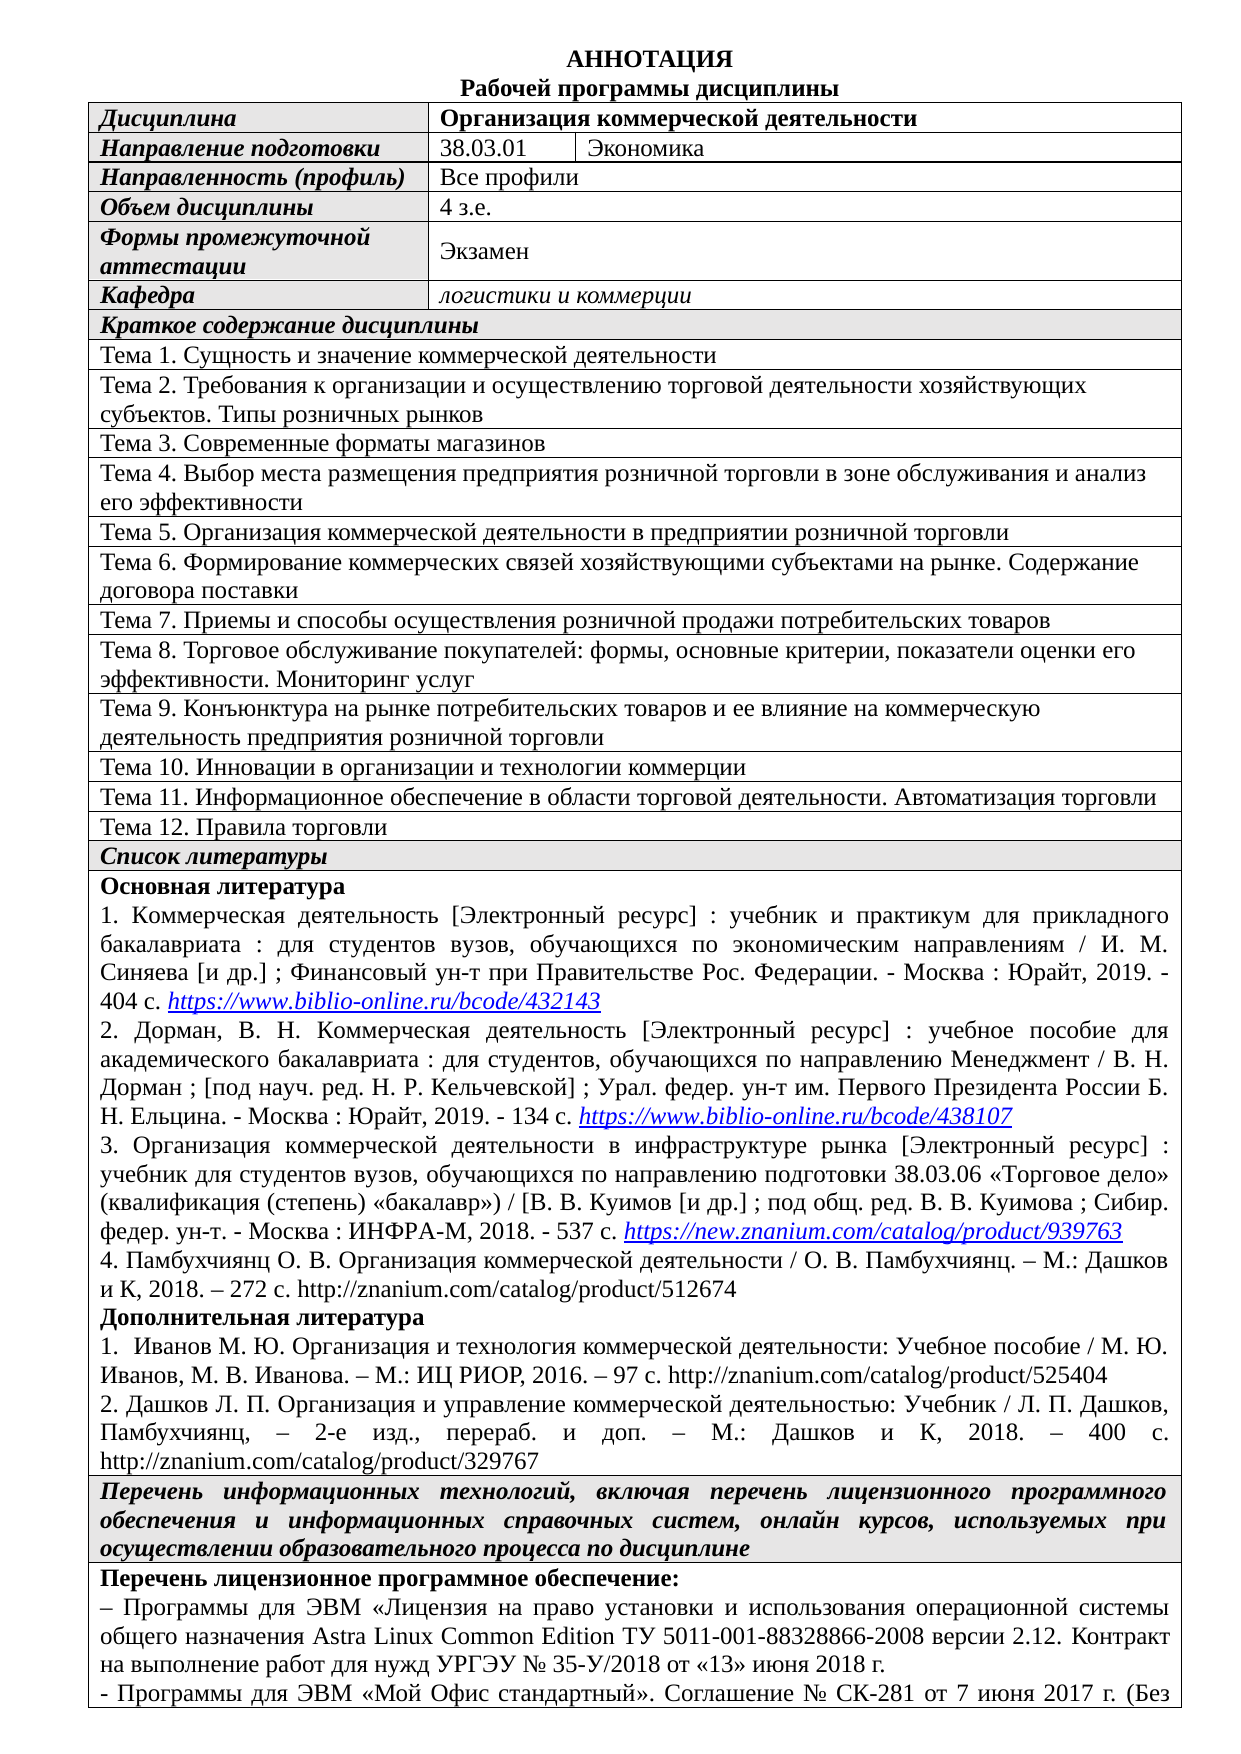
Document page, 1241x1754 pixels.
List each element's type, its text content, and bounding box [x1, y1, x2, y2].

table_cell Тема 7. Приемы и способы осуществления розничной продажи потребительских товаров [89, 605, 1181, 634]
table_cell Тема 3. Современные форматы магазинов [89, 429, 1181, 457]
table_cell Кафедра [89, 281, 428, 309]
table_cell Краткое содержание дисциплины [89, 310, 1181, 339]
table_cell Экономика [576, 133, 1181, 161]
table_header Организация коммерческой деятельности [429, 103, 1181, 132]
text Рабочей программы дисциплины [118, 73, 1181, 102]
table_cell Тема 5. Организация коммерческой деятельности в предприятии розничной торговли [89, 517, 1181, 546]
table_cell Тема 6. Формирование коммерческих связей хозяйствующими субъектами на рынке. Содержание договора поставки [89, 547, 1181, 604]
table_cell Тема 11. Информационное обеспечение в области торговой деятельности. Автоматизация торговли [89, 782, 1181, 811]
table_cell Все профили [429, 163, 1181, 191]
table_cell логистики и коммерции [429, 281, 1181, 309]
table_cell Тема 1. Сущность и значение коммерческой деятельности [89, 340, 1181, 369]
table_cell Тема 12. Правила торговли [89, 812, 1181, 840]
table_cell Тема 9. Конъюнктура на рынке потребительских товаров и ее влияние на коммерческую деятельность предприятия розничной торговли [89, 694, 1181, 751]
table_header Дисциплина [89, 103, 428, 132]
table_cell Тема 2. Требования к организации и осуществлению торговой деятельности хозяйствующих субъектов. Типы розничных рынков [89, 370, 1181, 427]
table_cell Экзамен [429, 222, 1181, 279]
table_cell Направленность (профиль) [89, 163, 428, 191]
text АННОТАЦИЯ [118, 44, 1181, 73]
table_cell Направление подготовки [89, 133, 428, 161]
table_cell Тема 8. Торговое обслуживание покупателей: формы, основные критерии, показатели оценки его эффективности. Мониторинг услуг [89, 635, 1181, 692]
table_cell Тема 4. Выбор места размещения предприятия розничной торговли в зоне обслуживания и анализ его эффективности [89, 458, 1181, 516]
table_cell Перечень информационных технологий, включая перечень лицензионного программного обеспечения и информационных справочных систем, онлайн курсов, используемых при осуществлении образовательного процесса по дисциплине [89, 1476, 1181, 1562]
table_cell Тема 10. Инновации в организации и технологии коммерции [89, 752, 1181, 781]
table_cell Основная литература 1. Коммерческая деятельность [Электронный ресурс] : учебник и практикум для прикладного бакалавриата : для студентов вузов, обучающихся по экономическим направлениям / И. М. Синяева [и др.] ; Финансовый ун-т при Правительстве Рос. Федерации. - Москва : Юрайт, 2019. - 404 с. https://www.biblio-online.ru/bcode/432143 2. Дорман, В. Н. Коммерческая деятельность [Электронный ресурс] : учебное пособие для академического бакалавриата : для студентов, обучающихся по направлению Менеджмент / В. Н. Дорман ; [под науч. ред. Н. Р. Кельчевской] ; Урал. федер. ун-т им. Первого Президента России Б. Н. Ельцина. - Москва : Юрайт, 2019. - 134 с. https://www.biblio-online.ru/bcode/438107 3. Организация коммерческой деятельности в инфраструктуре рынка [Электронный ресурс] : учебник для студентов вузов, обучающихся по направлению подготовки 38.03.06 «Торговое дело» (квалификация (степень) «бакалавр») / [В. В. Куимов [и др.] ; под общ. ред. В. В. Куимова ; Сибир. федер. ун-т. - Москва : ИНФРА-М, 2018. - 537 с. https://new.znanium.com/catalog/product/939763 4. Памбухчиянц О. В. Организация коммерческой деятельности / О. В. Памбухчиянц. – М.: Дашков и К, 2018. – 272 с. http://znanium.com/catalog/product/512674 Дополнительная литература 1. Иванов М. Ю. Организация и технология коммерческой деятельности: Учебное пособие / М. Ю. Иванов, М. В. Иванова. – М.: ИЦ РИОР, 2016. – 97 с. http://znanium.com/catalog/product/525404 2. Дашков Л. П. Организация и управление коммерческой деятельностью: Учебник / Л. П. Дашков, Памбухчиянц, – 2-е изд., перераб. и доп. – М.: Дашков и К, 2018. – 400 с. http://znanium.com/catalog/product/329767 [89, 871, 1181, 1475]
table_cell 4 з.е. [429, 192, 1181, 221]
table_cell 38.03.01 [429, 133, 575, 161]
table_cell Объем дисциплины [89, 192, 428, 221]
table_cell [89, 1563, 1181, 1707]
table_cell Формы промежуточной аттестации [89, 222, 428, 279]
table_cell Список литературы [89, 841, 1181, 870]
